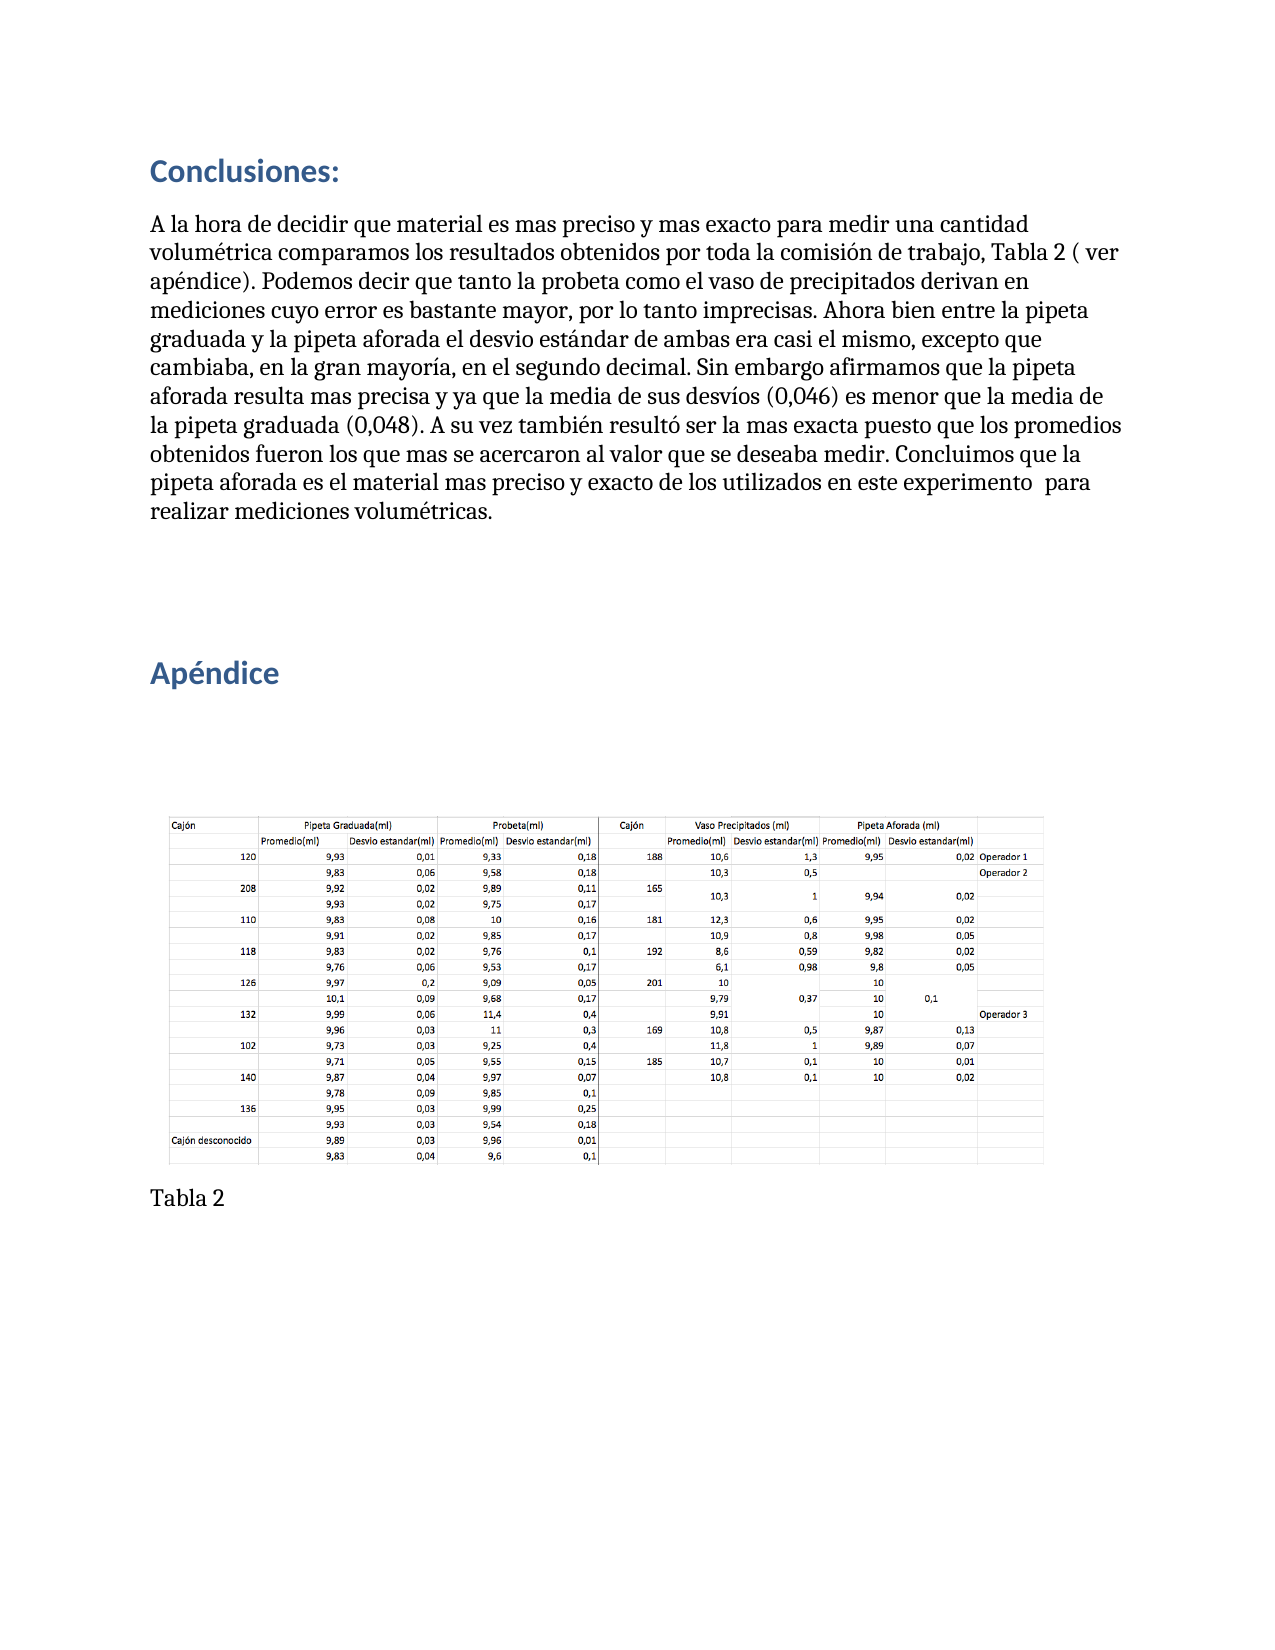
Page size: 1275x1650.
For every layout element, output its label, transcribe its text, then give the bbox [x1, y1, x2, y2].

subtitle Conclusiones: [150, 150, 1125, 191]
text Tabla 2 [150, 1184, 1125, 1212]
picture [168, 816, 1044, 1165]
text A la hora de decidir que material es mas preciso y mas exacto para medir una cantidad volumétrica comparamos los resultados obtenidos por toda la comisión de trabajo, Tabla 2 ( ver apéndice). Podemos decir que tanto la probeta como el vaso de precipitados derivan en mediciones cuyo error es bastante mayor, por lo tanto imprecisas. Ahora bien entre la pipeta graduada y la pipeta aforada el desvio estándar de ambas era casi el mismo, excepto que cambiaba, en la gran mayoría, en el segundo decimal. Sin embargo afirmamos que la pipeta aforada resulta mas precisa y ya que la media de sus desvíos (0,046) es menor que la media de la pipeta graduada (0,048). A su vez también resultó ser la mas exacta puesto que los promedios obtenidos fueron los que mas se acercaron al valor que se deseaba medir. Concluimos que la pipeta aforada es el material mas preciso y exacto de los utilizados en este experimento para realizar mediciones volumétricas. [150, 209, 1125, 526]
subtitle Apéndice [150, 652, 1125, 693]
